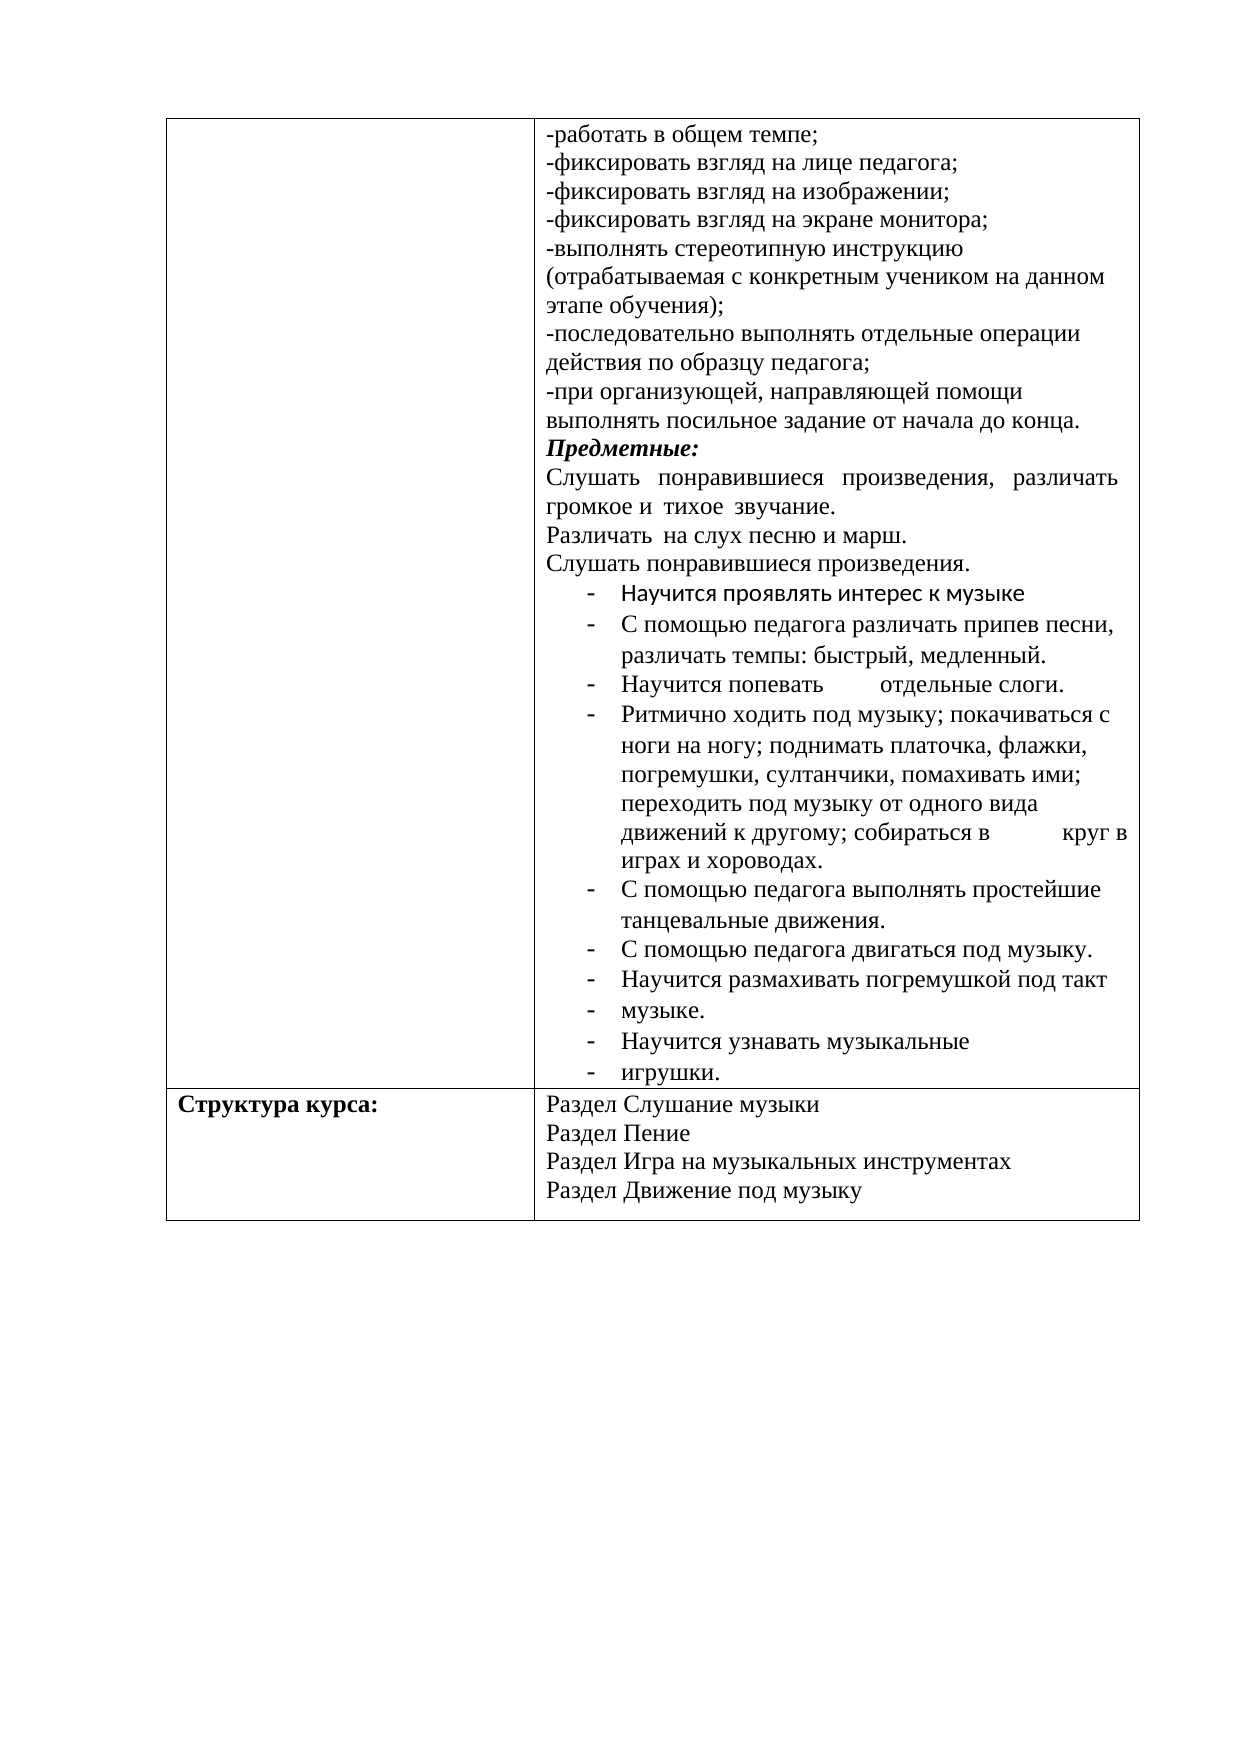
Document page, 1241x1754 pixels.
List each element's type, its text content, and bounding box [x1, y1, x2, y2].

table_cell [167, 119, 534, 1088]
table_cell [535, 119, 1139, 1088]
table_cell Раздел Слушание музыки Раздел Пение Раздел Игра на музыкальных инструментах Раздел Движение под музыку [535, 1089, 1139, 1219]
table_cell Структура курса: [167, 1089, 534, 1219]
